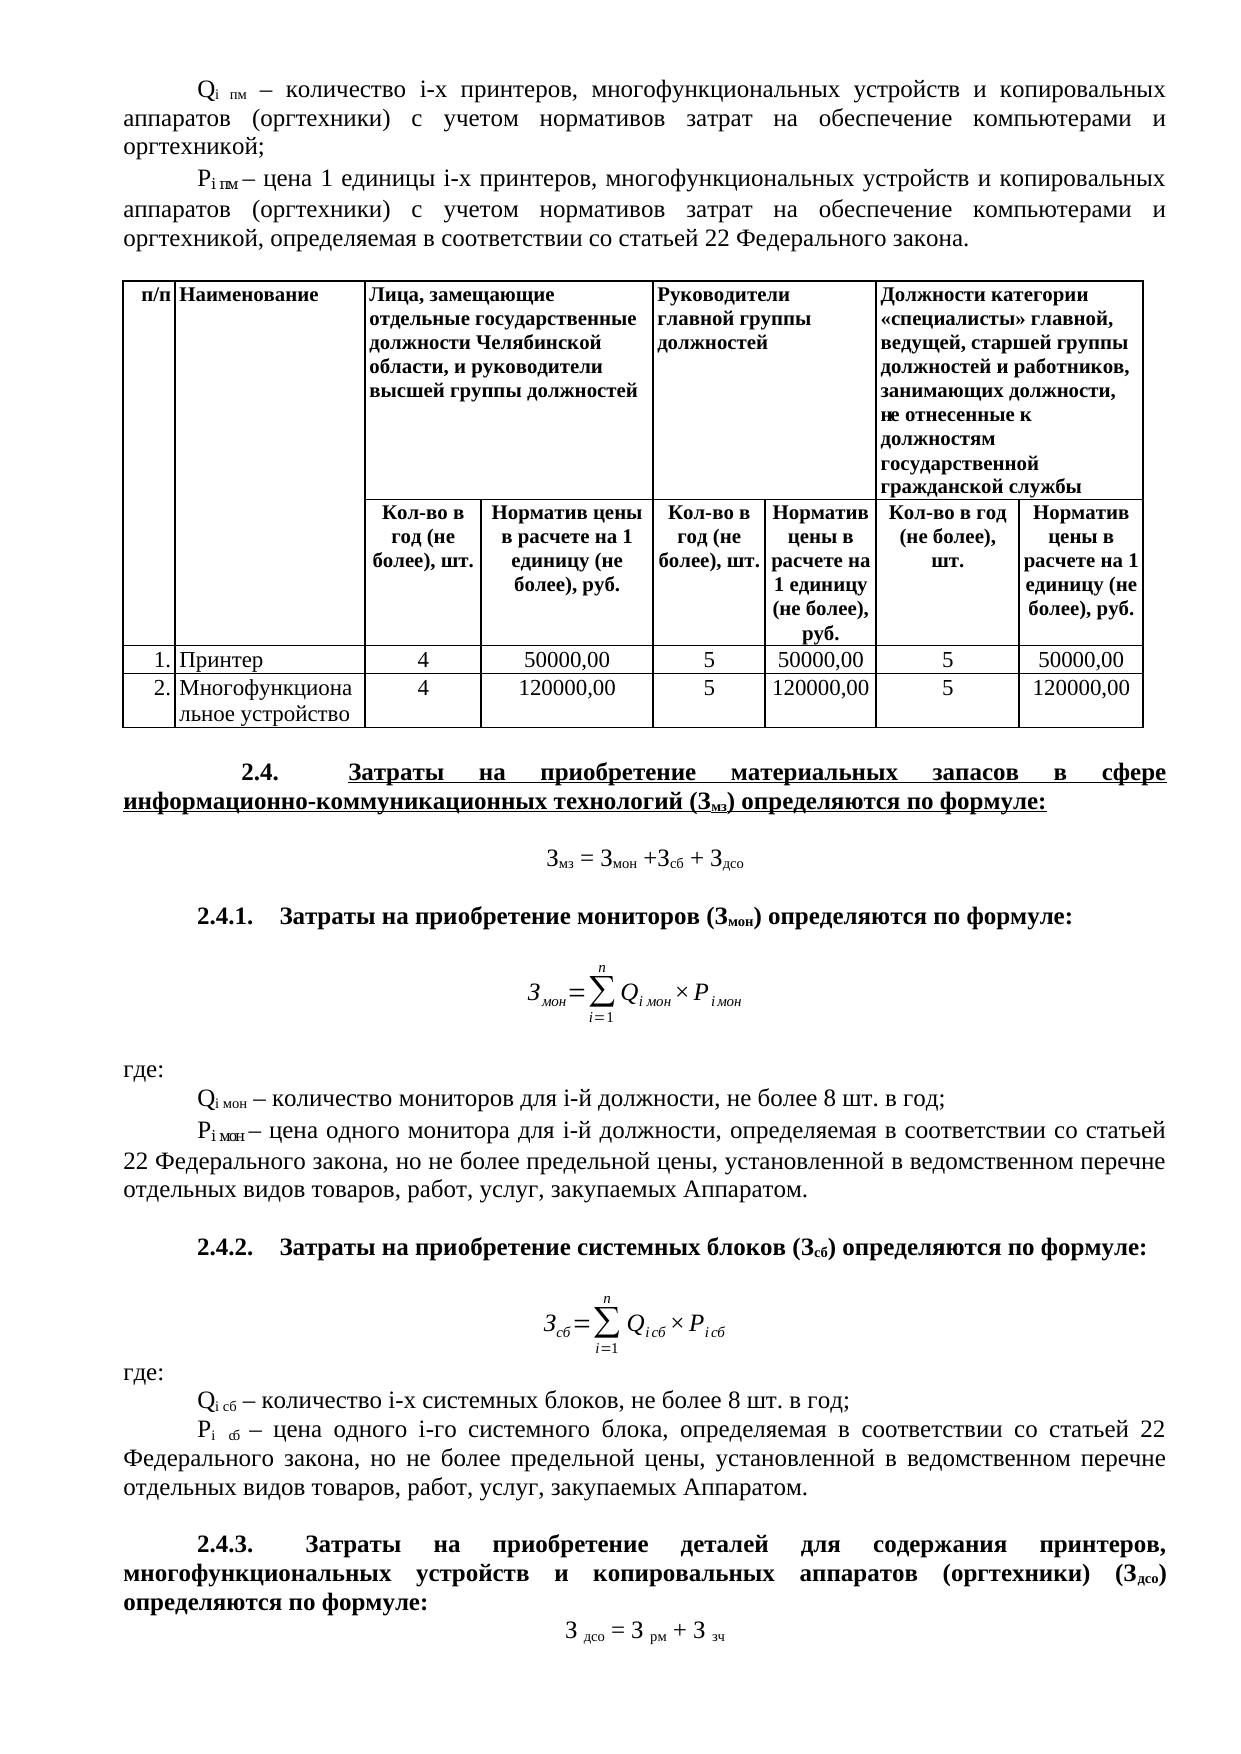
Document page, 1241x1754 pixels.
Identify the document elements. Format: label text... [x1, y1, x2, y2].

list Затраты на приобретение материальных запасов в сфере информационно-коммуникационных технологий (Змз) определяются по формуле: [123, 757, 1167, 814]
text где: [123, 1054, 1167, 1083]
text Рi сб – цена одного i-го системного блока, определяемая в соответствии со статьей 22 Федерального закона, но не более предельной цены, установленной в ведомственном перечне отдельных видов товаров, работ, услуг, закупаемых Аппаратом. [123, 1414, 1167, 1501]
text Qi мон – количество мониторов для i-й должности, не более 8 шт. в год; [123, 1083, 1167, 1112]
text З дсо = З рм + З зч [123, 1616, 1167, 1644]
table_cell 4 [366, 646, 480, 672]
table_cell 5 [877, 646, 1018, 672]
table_cell 5 [654, 674, 764, 727]
text Qi сб – количество i-х системных блоков, не более 8 шт. в год; [123, 1386, 1167, 1414]
list Затраты на приобретение системных блоков (Зсб) определяются по формуле: [123, 1232, 1167, 1261]
table_cell 120000,00 [482, 674, 652, 727]
list Затраты на приобретение деталей для содержания принтеров, многофункциональных устройств и копировальных аппаратов (оргтехники) (Здсо) определяются по формуле: [123, 1529, 1167, 1616]
table_cell Кол-во в год (не более), шт. [877, 500, 1018, 644]
text Рi пм – цена 1 единицы i-х принтеров, многофункциональных устройств и копировальных аппаратов (оргтехники) с учетом нормативов затрат на обеспечение компьютерами и оргтехникой, определяемая в соответствии со статьей 22 Федерального закона. [123, 160, 1167, 252]
table_cell 4 [366, 674, 480, 727]
table_cell Многофункциональное устройство [176, 674, 364, 727]
table_header Должности категории «специалисты» главной, ведущей, старшей группы должностей и работников, занимающих должности, не отнесенные к должностям государственной гражданской службы [877, 282, 1142, 498]
table_cell [124, 499, 174, 644]
table_cell 50000,00 [482, 646, 652, 672]
table_cell 50000,00 [1020, 646, 1142, 672]
text Змз = Змон +Зсб + Здсо [123, 843, 1167, 872]
table_cell 1. [124, 646, 174, 672]
table_cell 2. [124, 674, 174, 727]
table_header Наименование [176, 282, 364, 498]
table_cell [176, 499, 364, 644]
table_cell Норматив цены в расчете на 1 единицу (не более), руб. [1020, 500, 1142, 644]
text где: [123, 1357, 1167, 1386]
table_cell 5 [877, 674, 1018, 727]
table_cell Норматив цены в расчете на 1 единицу (не более), руб. [766, 500, 875, 644]
table_cell Принтер [176, 646, 364, 672]
table_cell 120000,00 [1020, 674, 1142, 727]
table_cell 120000,00 [766, 674, 875, 727]
table_cell Кол-во в год (не более), шт. [366, 500, 480, 644]
list Затраты на приобретение мониторов (Змон) определяются по формуле: [123, 901, 1167, 929]
table_cell 5 [654, 646, 764, 672]
text Рi мон – цена одного монитора для i-й должности, определяемая в соответствии со статьей 22 Федерального закона, но не более предельной цены, установленной в ведомственном перечне отдельных видов товаров, работ, услуг, закупаемых Аппаратом. [123, 1112, 1167, 1203]
table_header Руководители главной группы должностей [654, 282, 875, 498]
table_cell Норматив цены в расчете на 1 единицу (не более), руб. [482, 500, 652, 644]
table_header п/п [124, 282, 174, 498]
text Qi пм – количество i-х принтеров, многофункциональных устройств и копировальных аппаратов (оргтехники) с учетом нормативов затрат на обеспечение компьютерами и оргтехникой; [123, 74, 1167, 160]
table_header Лица, замещающие отдельные государственные должности Челябинской области, и руководители высшей группы должностей [366, 282, 652, 498]
table_cell 50000,00 [766, 646, 875, 672]
table_cell Кол-во в год (не более), шт. [654, 500, 764, 644]
